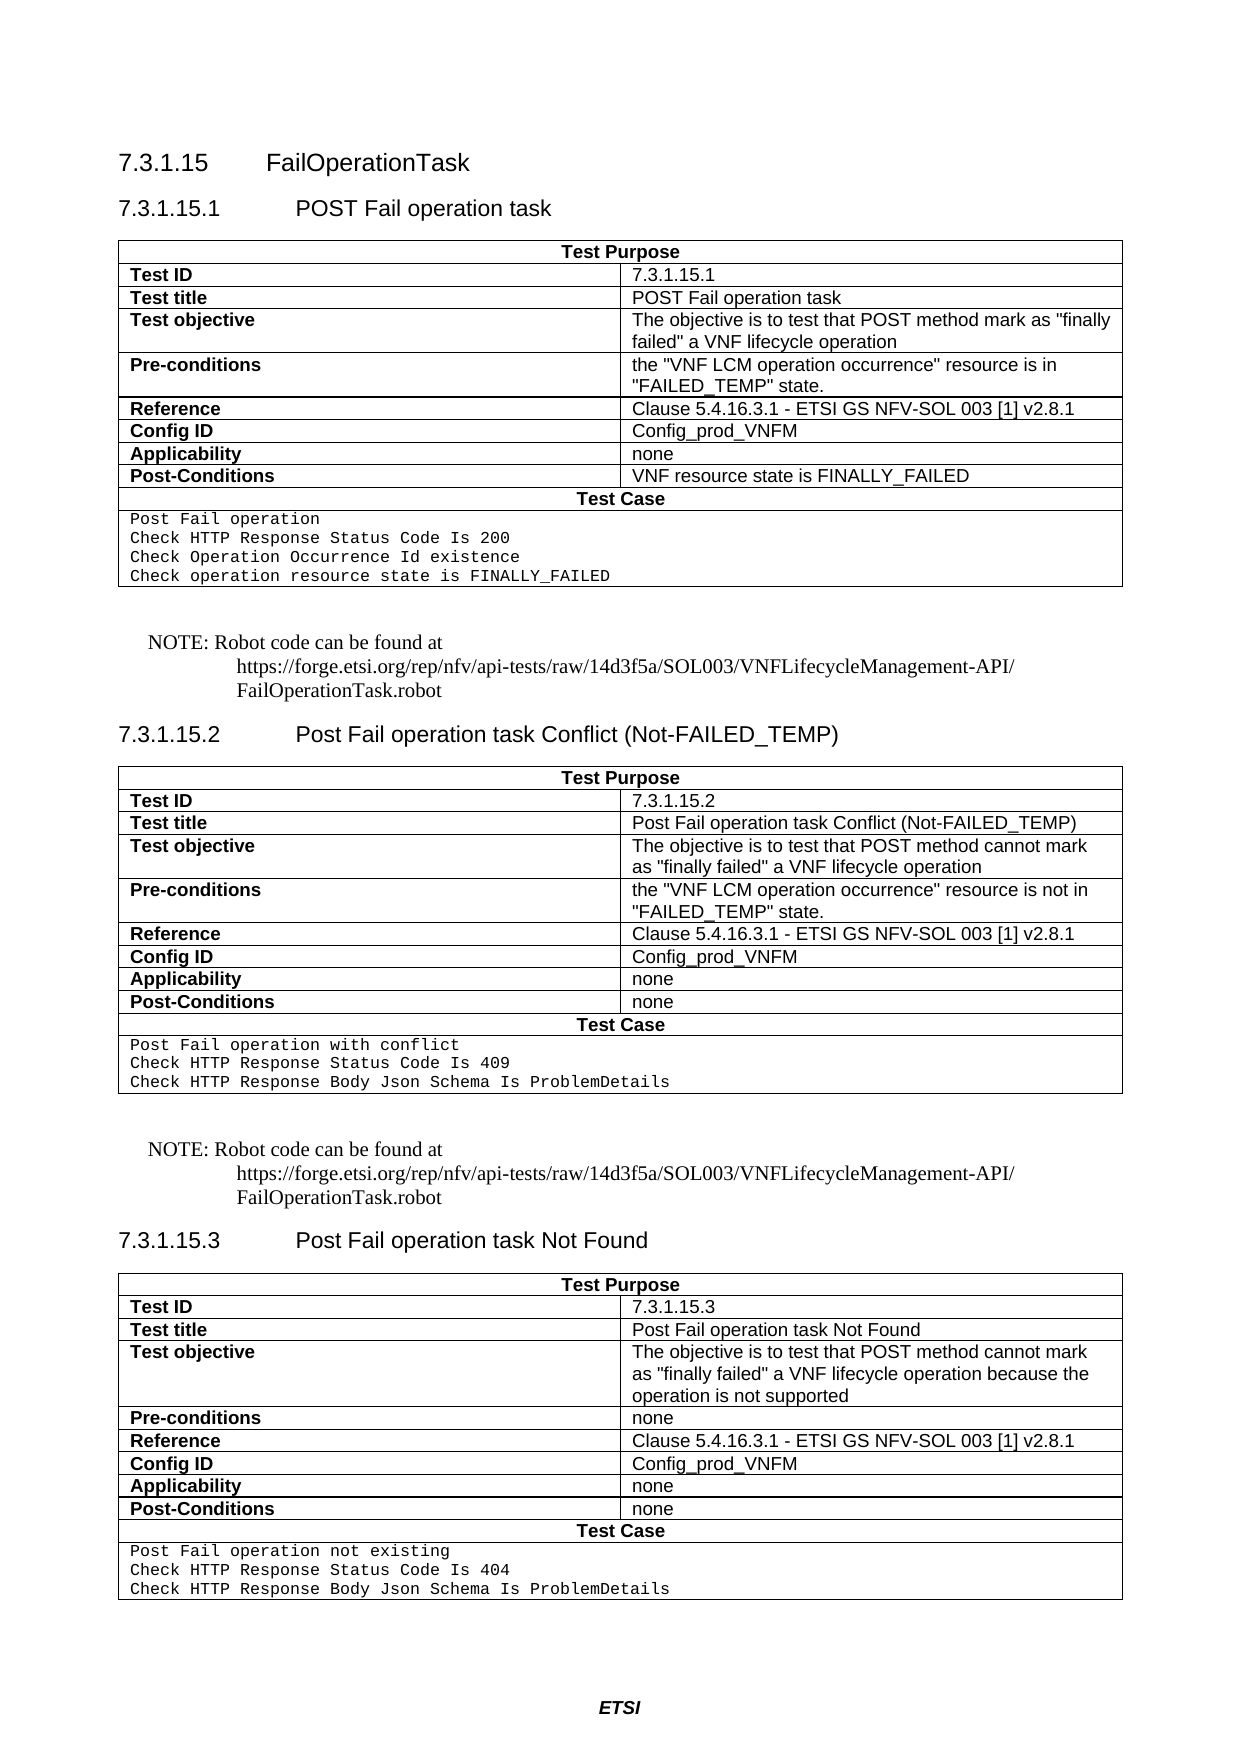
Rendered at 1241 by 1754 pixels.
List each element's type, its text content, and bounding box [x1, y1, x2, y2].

subtitle 7.3.1.15.2 Post Fail operation task Conflict (Not-FAILED_TEMP) [118, 721, 1122, 747]
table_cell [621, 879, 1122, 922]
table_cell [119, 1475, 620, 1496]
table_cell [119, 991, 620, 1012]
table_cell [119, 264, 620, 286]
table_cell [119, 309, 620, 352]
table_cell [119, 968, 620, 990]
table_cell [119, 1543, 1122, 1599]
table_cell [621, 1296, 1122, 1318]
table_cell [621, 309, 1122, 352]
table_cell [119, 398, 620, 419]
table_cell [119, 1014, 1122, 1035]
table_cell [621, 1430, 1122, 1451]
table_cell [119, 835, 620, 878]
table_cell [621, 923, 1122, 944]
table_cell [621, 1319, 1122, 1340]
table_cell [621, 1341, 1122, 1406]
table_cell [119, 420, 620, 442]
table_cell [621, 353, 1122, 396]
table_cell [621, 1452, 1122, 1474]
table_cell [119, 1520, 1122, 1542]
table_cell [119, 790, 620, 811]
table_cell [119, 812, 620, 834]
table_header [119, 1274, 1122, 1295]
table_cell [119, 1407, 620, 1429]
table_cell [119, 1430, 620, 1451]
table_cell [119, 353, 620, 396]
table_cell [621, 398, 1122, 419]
text NOTE: Robot code can be found at https://forge.etsi.org/rep/nfv/api-tests/raw/14d3f5a/SOL003/VNFLifecycleManagement-API/FailOperationTask.robot [148, 630, 1122, 702]
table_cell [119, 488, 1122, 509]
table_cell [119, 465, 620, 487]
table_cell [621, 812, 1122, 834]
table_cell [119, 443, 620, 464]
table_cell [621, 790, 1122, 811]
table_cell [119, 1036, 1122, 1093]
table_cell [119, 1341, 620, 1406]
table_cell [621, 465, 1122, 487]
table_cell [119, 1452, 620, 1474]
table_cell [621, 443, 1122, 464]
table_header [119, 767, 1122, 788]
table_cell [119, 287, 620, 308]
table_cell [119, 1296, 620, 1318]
text NOTE: Robot code can be found at https://forge.etsi.org/rep/nfv/api-tests/raw/14d3f5a/SOL003/VNFLifecycleManagement-API/FailOperationTask.robot [148, 1136, 1122, 1209]
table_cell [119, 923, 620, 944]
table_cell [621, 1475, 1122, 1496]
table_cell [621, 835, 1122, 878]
subtitle 7.3.1.15.3 Post Fail operation task Not Found [118, 1227, 1122, 1254]
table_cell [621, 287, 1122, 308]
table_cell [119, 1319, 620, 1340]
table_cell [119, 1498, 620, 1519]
subtitle 7.3.1.15.1 POST Fail operation task [118, 195, 1122, 222]
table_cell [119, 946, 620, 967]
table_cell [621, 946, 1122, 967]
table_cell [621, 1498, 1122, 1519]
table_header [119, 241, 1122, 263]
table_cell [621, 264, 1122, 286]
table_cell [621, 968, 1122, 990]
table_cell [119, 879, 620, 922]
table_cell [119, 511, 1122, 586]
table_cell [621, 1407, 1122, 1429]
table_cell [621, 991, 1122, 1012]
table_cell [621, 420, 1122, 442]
subtitle 7.3.1.15 FailOperationTask [118, 148, 1122, 176]
